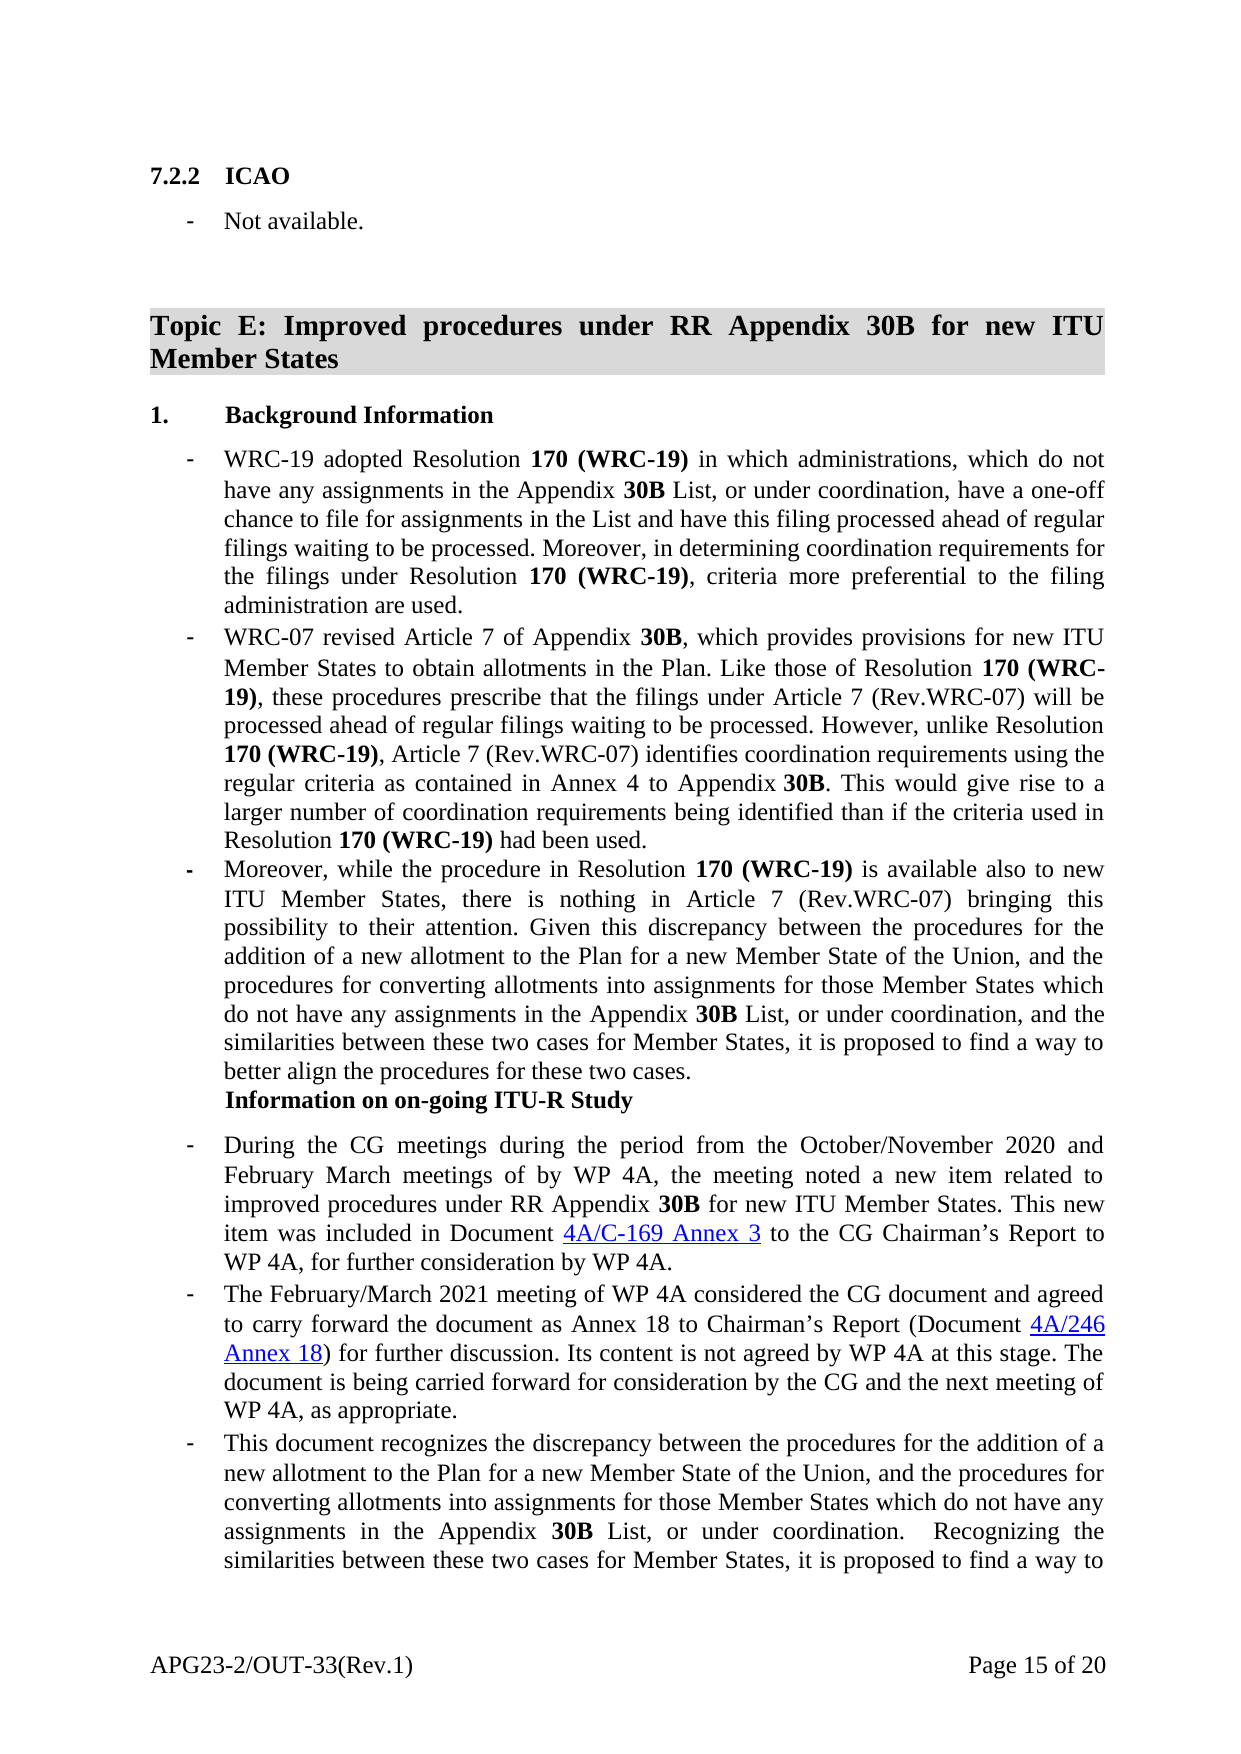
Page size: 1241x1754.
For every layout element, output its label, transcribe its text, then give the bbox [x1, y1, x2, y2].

list WRC-19 adopted Resolution 170 (WRC-19) in which administrations, which do not have any assignments in the Appendix 30B List, or under coordination, have a one-off chance to file for assignments in the List and have this filing processed ahead of regular filings waiting to be processed. Moreover, in determining coordination requirements for the filings under Resolution 170 (WRC-19), criteria more preferential to the filing administration are used. [186, 441, 1105, 619]
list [186, 1424, 1105, 1573]
text 1. Background Information [150, 400, 1105, 429]
list Not available. [186, 202, 1105, 237]
text 7.2.2 ICAO [150, 161, 1105, 190]
list During the CG meetings during the period from the October/November 2020 and February March meetings of by WP 4A, the meeting noted a new item related to improved procedures under RR Appendix 30B for new ITU Member States. This new item was included in Document 4A/C-169 Annex 3 to the CG Chairman’s Report to WP 4A, for further consideration by WP 4A. [186, 1126, 1105, 1275]
list WRC-07 revised Article 7 of Appendix 30B, which provides provisions for new ITU Member States to obtain allotments in the Plan. Like those of Resolution 170 (WRC-19), these procedures prescribe that the filings under Article 7 (Rev.WRC-07) will be processed ahead of regular filings waiting to be processed. However, unlike Resolution 170 (WRC-19), Article 7 (Rev.WRC-07) identifies coordination requirements using the regular criteria as contained in Annex 4 to Appendix 30B. This would give rise to a larger number of coordination requirements being identified than if the criteria used in Resolution 170 (WRC-19) had been used. [186, 619, 1105, 854]
list The February/March 2021 meeting of WP 4A considered the CG document and agreed to carry forward the document as Annex 18 to Chairman’s Report (Document 4A/246 Annex 18) for further discussion. Its content is not agreed by WP 4A at this stage. The document is being carried forward for consideration by the CG and the next meeting of WP 4A, as appropriate. [186, 1275, 1105, 1424]
subtitle Topic E: Improved procedures under RR Appendix 30B for new ITU Member States [150, 308, 1105, 375]
text Information on on-going ITU-R Study [225, 1085, 1105, 1114]
list Moreover, while the procedure in Resolution 170 (WRC-19) is available also to new ITU Member States, there is nothing in Article 7 (Rev.WRC-07) bringing this possibility to their attention. Given this discrepancy between the procedures for the addition of a new allotment to the Plan for a new Member State of the Union, and the procedures for converting allotments into assignments for those Member States which do not have any assignments in the Appendix 30B List, or under coordination, and the similarities between these two cases for Member States, it is proposed to find a way to better align the procedures for these two cases. [186, 854, 1105, 1085]
